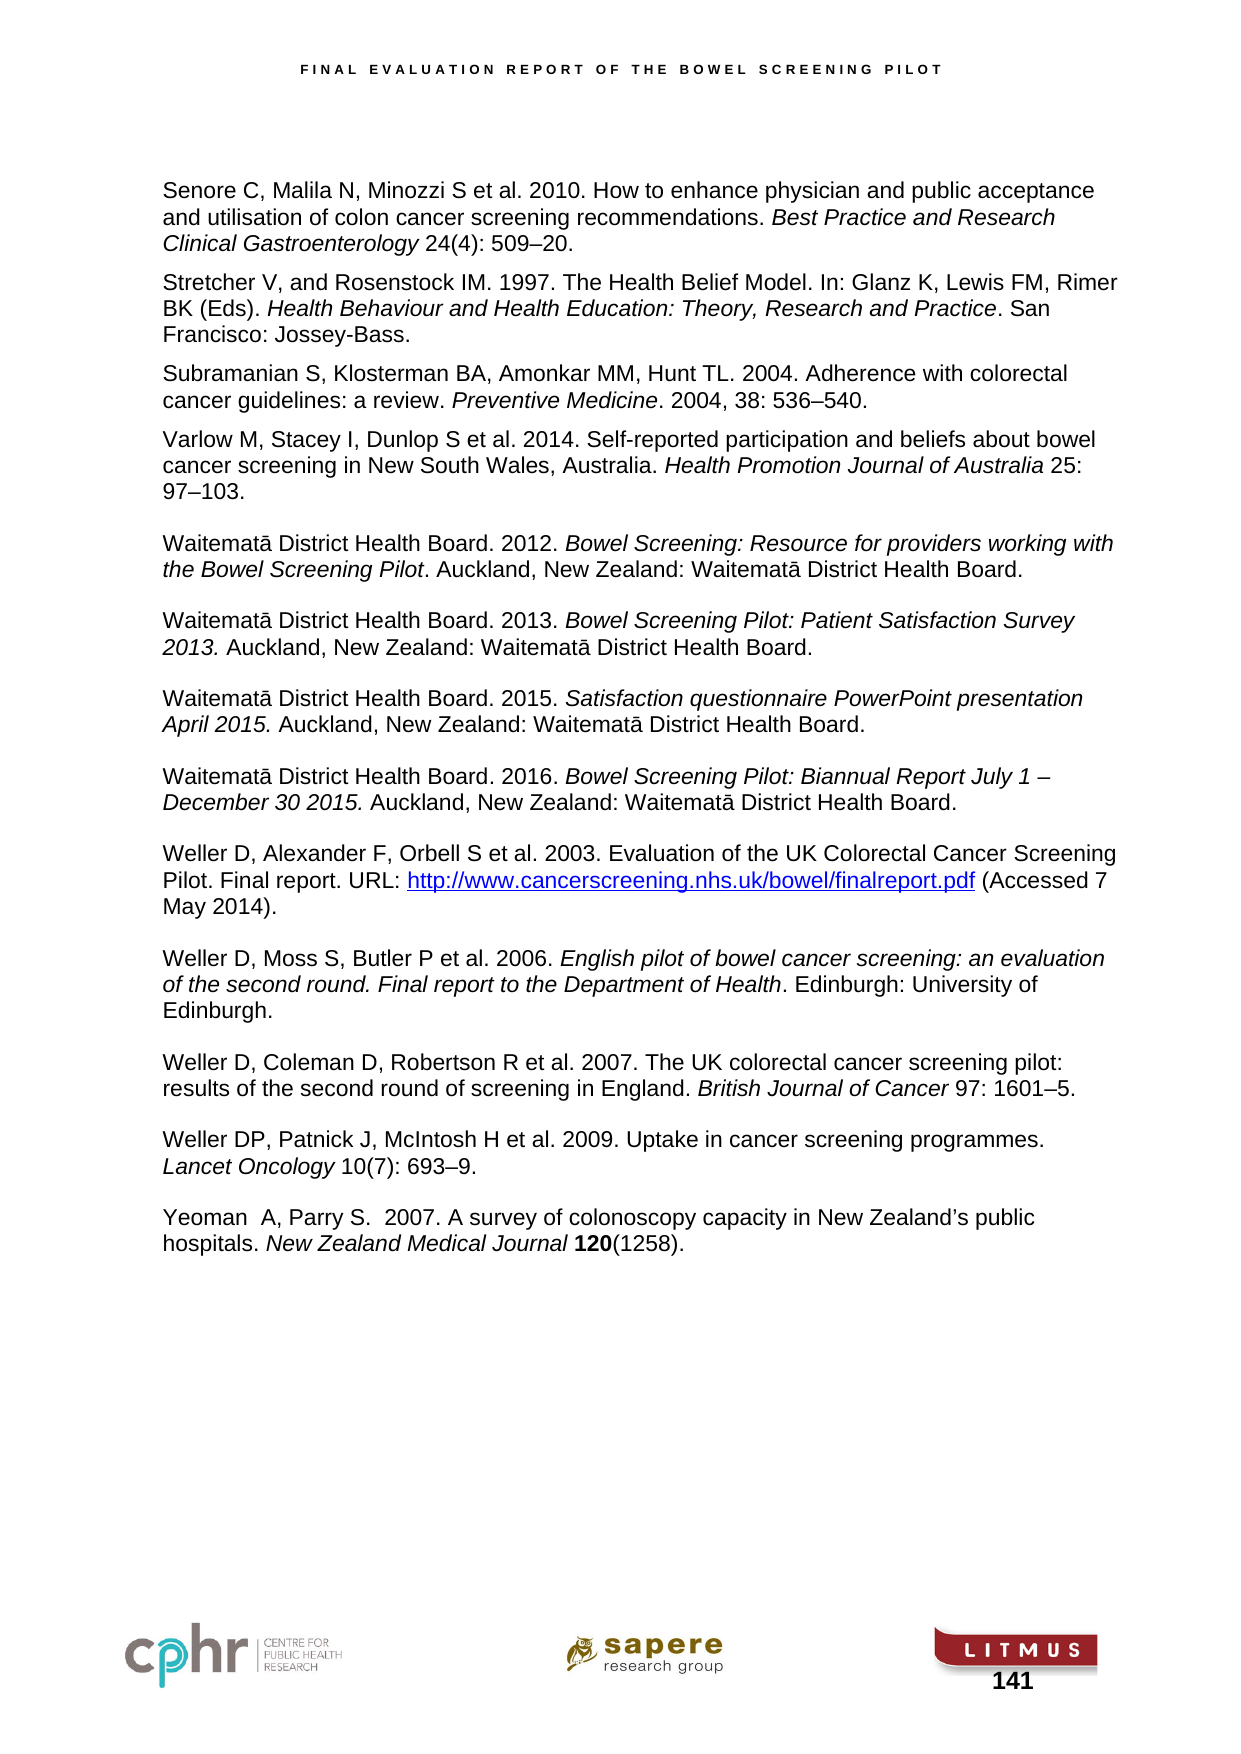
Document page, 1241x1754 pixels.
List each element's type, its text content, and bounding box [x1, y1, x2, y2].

text Waitematā District Health Board. 2012. Bowel Screening: Resource for providers working with the Bowel Screening Pilot. Auckland, New Zealand: Waitematā District Health Board. [162, 529, 1122, 582]
text Waitematā District Health Board. 2016. Bowel Screening Pilot: Biannual Report July 1 – December 30 2015. Auckland, New Zealand: Waitematā District Health Board. [162, 763, 1122, 815]
text Senore C, Malila N, Minozzi S et al. 2010. How to enhance physician and public acceptance and utilisation of colon cancer screening recommendations. Best Practice and Research Clinical Gastroenterology 24(4): 509–20. [162, 177, 1122, 256]
text Weller D, Alexander F, Orbell S et al. 2003. Evaluation of the UK Colorectal Cancer Screening Pilot. Final report. URL: http://www.cancerscreening.nhs.uk/bowel/finalreport.pdf (Accessed 7 May 2014). [162, 840, 1122, 919]
text Weller DP, Patnick J, McIntosh H et al. 2009. Uptake in cancer screening programmes. Lancet Oncology 10(7): 693–9. [162, 1126, 1122, 1179]
text Waitematā District Health Board. 2015. Satisfaction questionnaire PowerPoint presentation April 2015. Auckland, New Zealand: Waitematā District Health Board. [162, 685, 1122, 738]
text Weller D, Coleman D, Robertson R et al. 2007. The UK colorectal cancer screening pilot: results of the second round of screening in England. British Journal of Cancer 97: 1601–5. [162, 1048, 1122, 1101]
text Yeoman A, Parry S. 2007. A survey of colonoscopy capacity in New Zealand’s public hospitals. New Zealand Medical Journal 120(1258). [162, 1204, 1122, 1257]
text Subramanian S, Klosterman BA, Amonkar MM, Hunt TL. 2004. Adherence with colorectal cancer guidelines: a review. Preventive Medicine. 2004, 38: 536–540. [162, 360, 1122, 413]
picture [550, 1620, 740, 1690]
text Waitematā District Health Board. 2013. Bowel Screening Pilot: Patient Satisfaction Survey 2013. Auckland, New Zealand: Waitematā District Health Board. [162, 607, 1122, 660]
text Stretcher V, and Rosenstock IM. 1997. The Health Belief Model. In: Glanz K, Lewis FM, Rimer BK (Eds). Health Behaviour and Health Education: Theory, Research and Practice. San Francisco: Jossey-Bass. [162, 269, 1122, 348]
text Weller D, Moss S, Butler P et al. 2006. English pilot of bowel cancer screening: an evaluation of the second round. Final report to the Department of Health. Edinburgh: University of Edinburgh. [162, 944, 1122, 1023]
picture [118, 1616, 357, 1690]
text Varlow M, Stacey I, Dunlop S et al. 2014. Self-reported participation and beliefs about bowel cancer screening in New South Wales, Australia. Health Promotion Journal of Australia 25: 97–103. [162, 426, 1122, 504]
picture [933, 1626, 1098, 1676]
